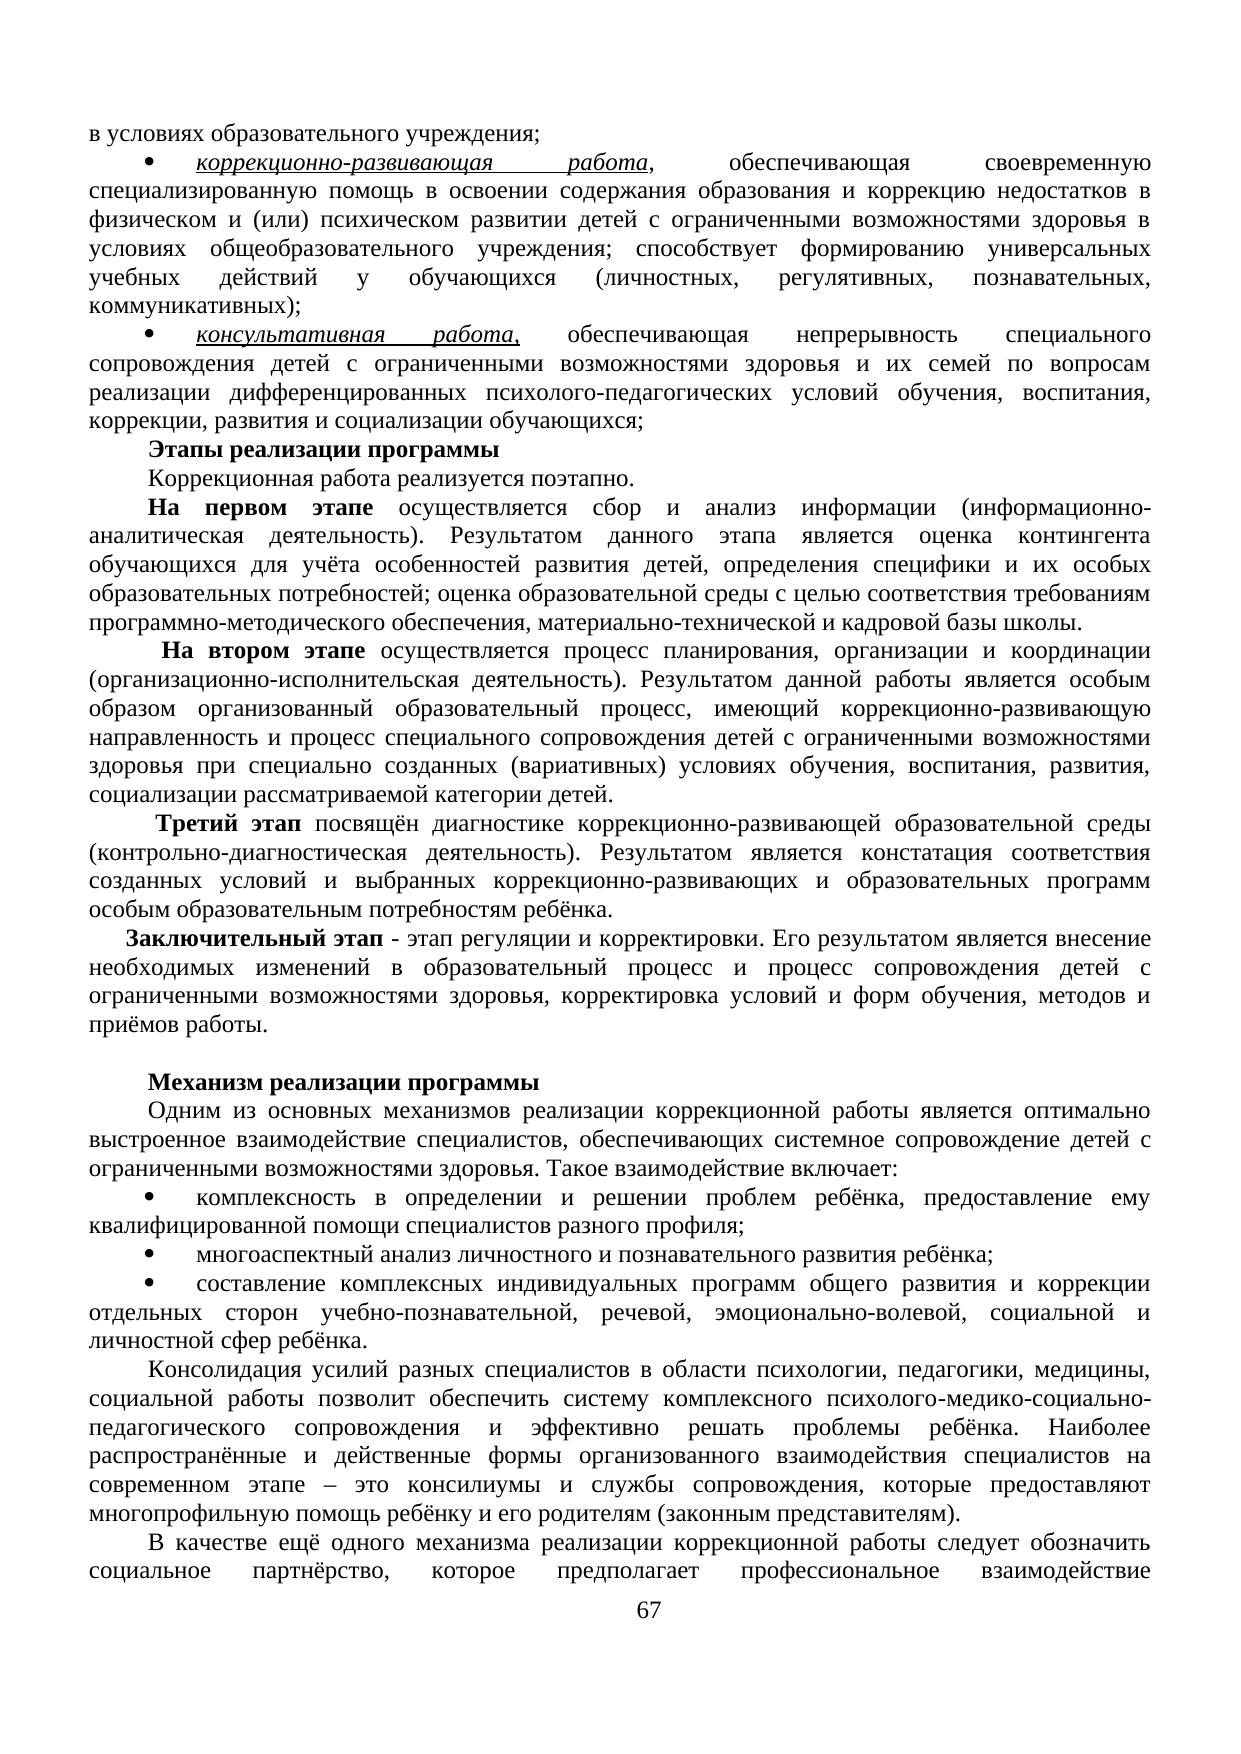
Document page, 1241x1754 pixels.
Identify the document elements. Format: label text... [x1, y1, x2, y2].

text Коррекционная работа реализуется поэтапно. [89, 463, 1152, 492]
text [89, 1527, 1152, 1584]
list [89, 118, 1152, 147]
text Этапы реализации программы [89, 434, 1152, 463]
text Одним из основных механизмов реализации коррекционной работы является оптимально выстроенное взаимодействие специалистов, обеспечивающих системное сопровождение детей с ограниченными возможностями здоровья. Такое взаимодействие включает: [89, 1096, 1152, 1182]
list комплексность в определении и решении проблем ребёнка, предоставление ему квалифицированной помощи специалистов разного профиля; [89, 1182, 1152, 1239]
text Консолидация усилий разных специалистов в области психологии, педагогики, медицины, социальной работы позволит обеспечить систему комплексного психолого-медико-социально-педагогического сопровождения и эффективно решать проблемы ребёнка. Наиболее распространённые и действенные формы организованного взаимодействия специалистов на современном этапе – это консилиумы и службы сопровождения, которые предоставляют многопрофильную помощь ребёнку и его родителям (законным представителям). [89, 1354, 1152, 1527]
list составление комплексных индивидуальных программ общего развития и коррекции отдельных сторон учебно-познавательной, речевой, эмоционально-волевой, социальной и личностной сфер ребёнка. [89, 1268, 1152, 1354]
list коррекционно-развивающая работа, обеспечивающая своевременную специализированную помощь в освоении содержания образования и коррекцию недостатков в физическом и (или) психическом развитии детей с ограниченными возможностями здоровья в условиях общеобразовательного учреждения; способствует формированию универсальных учебных действий у обучающихся (личностных, регулятивных, познавательных, коммуникативных); [89, 147, 1152, 319]
text На первом этапе осуществляется сбор и анализ информации (информационно-аналитическая деятельность). Результатом данного этапа является оценка контингента обучающихся для учёта особенностей развития детей, определения специфики и их особых образовательных потребностей; оценка образовательной среды с целью соответствия требованиям программно-методического обеспечения, материально-технической и кадровой базы школы. [89, 492, 1152, 636]
text Третий этап посвящён диагностике коррекционно-развивающей образовательной среды (контрольно-диагностическая деятельность). Результатом является констатация соответствия созданных условий и выбранных коррекционно-развивающих и образовательных программ особым образовательным потребностям ребёнка. [89, 808, 1152, 923]
text Механизм реализации программы [89, 1067, 1152, 1096]
text На втором этапе осуществляется процесс планирования, организации и координации (организационно-исполнительская деятельность). Результатом данной работы является особым образом организованный образовательный процесс, имеющий коррекционно-развивающую направленность и процесс специального сопровождения детей с ограниченными возможностями здоровья при специально созданных (вариативных) условиях обучения, воспитания, развития, социализации рассматриваемой категории детей. [89, 636, 1152, 808]
list многоаспектный анализ личностного и познавательного развития ребёнка; [89, 1239, 1152, 1268]
text Заключительный этап - этап регуляции и корректировки. Его результатом является внесение необходимых изменений в образовательный процесс и процесс сопровождения детей с ограниченными возможностями здоровья, корректировка условий и форм обучения, методов и приёмов работы. [89, 923, 1152, 1038]
list консультативная работа, обеспечивающая непрерывность специального сопровождения детей с ограниченными возможностями здоровья и их семей по вопросам реализации дифференцированных психолого-педагогических условий обучения, воспитания, коррекции, развития и социализации обучающихся; [89, 319, 1152, 434]
